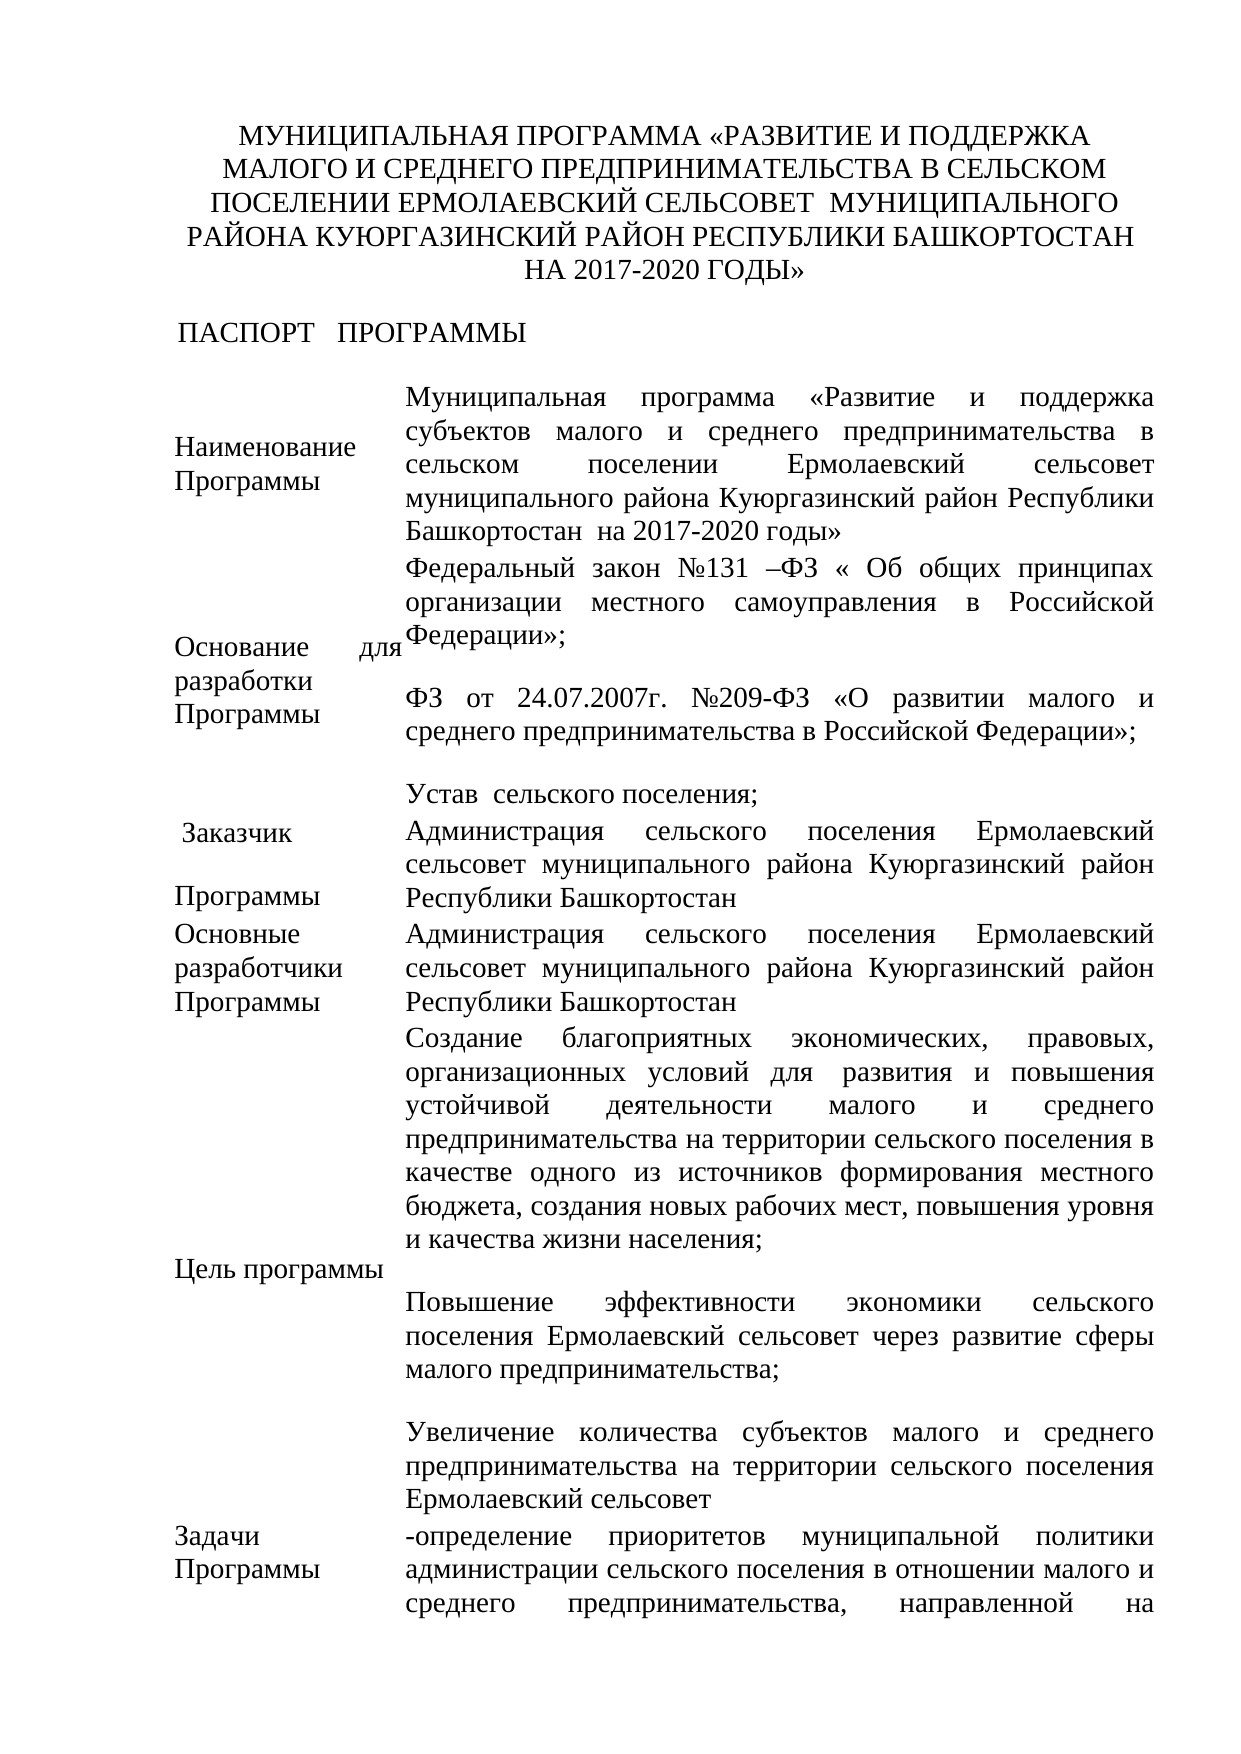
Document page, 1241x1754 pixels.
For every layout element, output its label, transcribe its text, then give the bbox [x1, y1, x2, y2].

table_cell Создание благоприятных экономических, правовых, организационных условий для развития и повышения устойчивой деятельности малого и среднего предпринимательства на территории сельского поселения в качестве одного из источников формирования местного бюджета, создания новых рабочих мест, повышения уровня и качества жизни населения; Повышение эффективности экономики сельского поселения Ермолаевский сельсовет через развитие сферы малого предпринимательства; Увеличение количества субъектов малого и среднего предпринимательства на территории сельского поселения Ермолаевский сельсовет [404, 1019, 1156, 1516]
table_cell Администрация сельского поселения Ермолаевский сельсовет муниципального района Куюргазинский район Республики Башкортостан [404, 915, 1156, 1019]
table_header Наименование Программы [173, 378, 404, 548]
text МУНИЦИПАЛЬНАЯ ПРОГРАММА «РАЗВИТИЕ И ПОДДЕРЖКА МАЛОГО И СРЕДНЕГО ПРЕДПРИНИМАТЕЛЬСТВА В СЕЛЬСКОМ ПОСЕЛЕНИИ ЕРМОЛАЕВСКИЙ СЕЛЬСОВЕТ МУНИЦИПАЛЬНОГО РАЙОНА КУЮРГАЗИНСКИЙ РАЙОН РЕСПУБЛИКИ БАШКОРТОСТАН НА 2017-2020 ГОДЫ» [177, 118, 1152, 286]
table_cell Основные разработчики Программы [173, 915, 404, 1019]
table_cell Цель программы [173, 1019, 404, 1516]
table_cell Федеральный закон №131 –ФЗ « Об общих принципах организации местного самоуправления в Российской Федерации»; ФЗ от 24.07.2007г. №209-ФЗ «О развитии малого и среднего предпринимательства в Российской Федерации»; Устав сельского поселения; [404, 549, 1156, 811]
table_cell Администрация сельского поселения Ермолаевский сельсовет муниципального района Куюргазинский район Республики Башкортостан [404, 811, 1156, 915]
table_cell Задачи Программы [173, 1516, 404, 1620]
table_header Муниципальная программа «Развитие и поддержка субъектов малого и среднего предпринимательства в сельском поселении Ермолаевский сельсовет муниципального района Куюргазинский район Республики Башкортостан на 2017-2020 годы» [404, 378, 1156, 548]
table_cell Заказчик Программы [173, 811, 404, 915]
text ПАСПОРТ ПРОГРАММЫ [177, 315, 1152, 348]
table_cell Основание для разработки Программы [173, 549, 404, 811]
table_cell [404, 1516, 1156, 1620]
